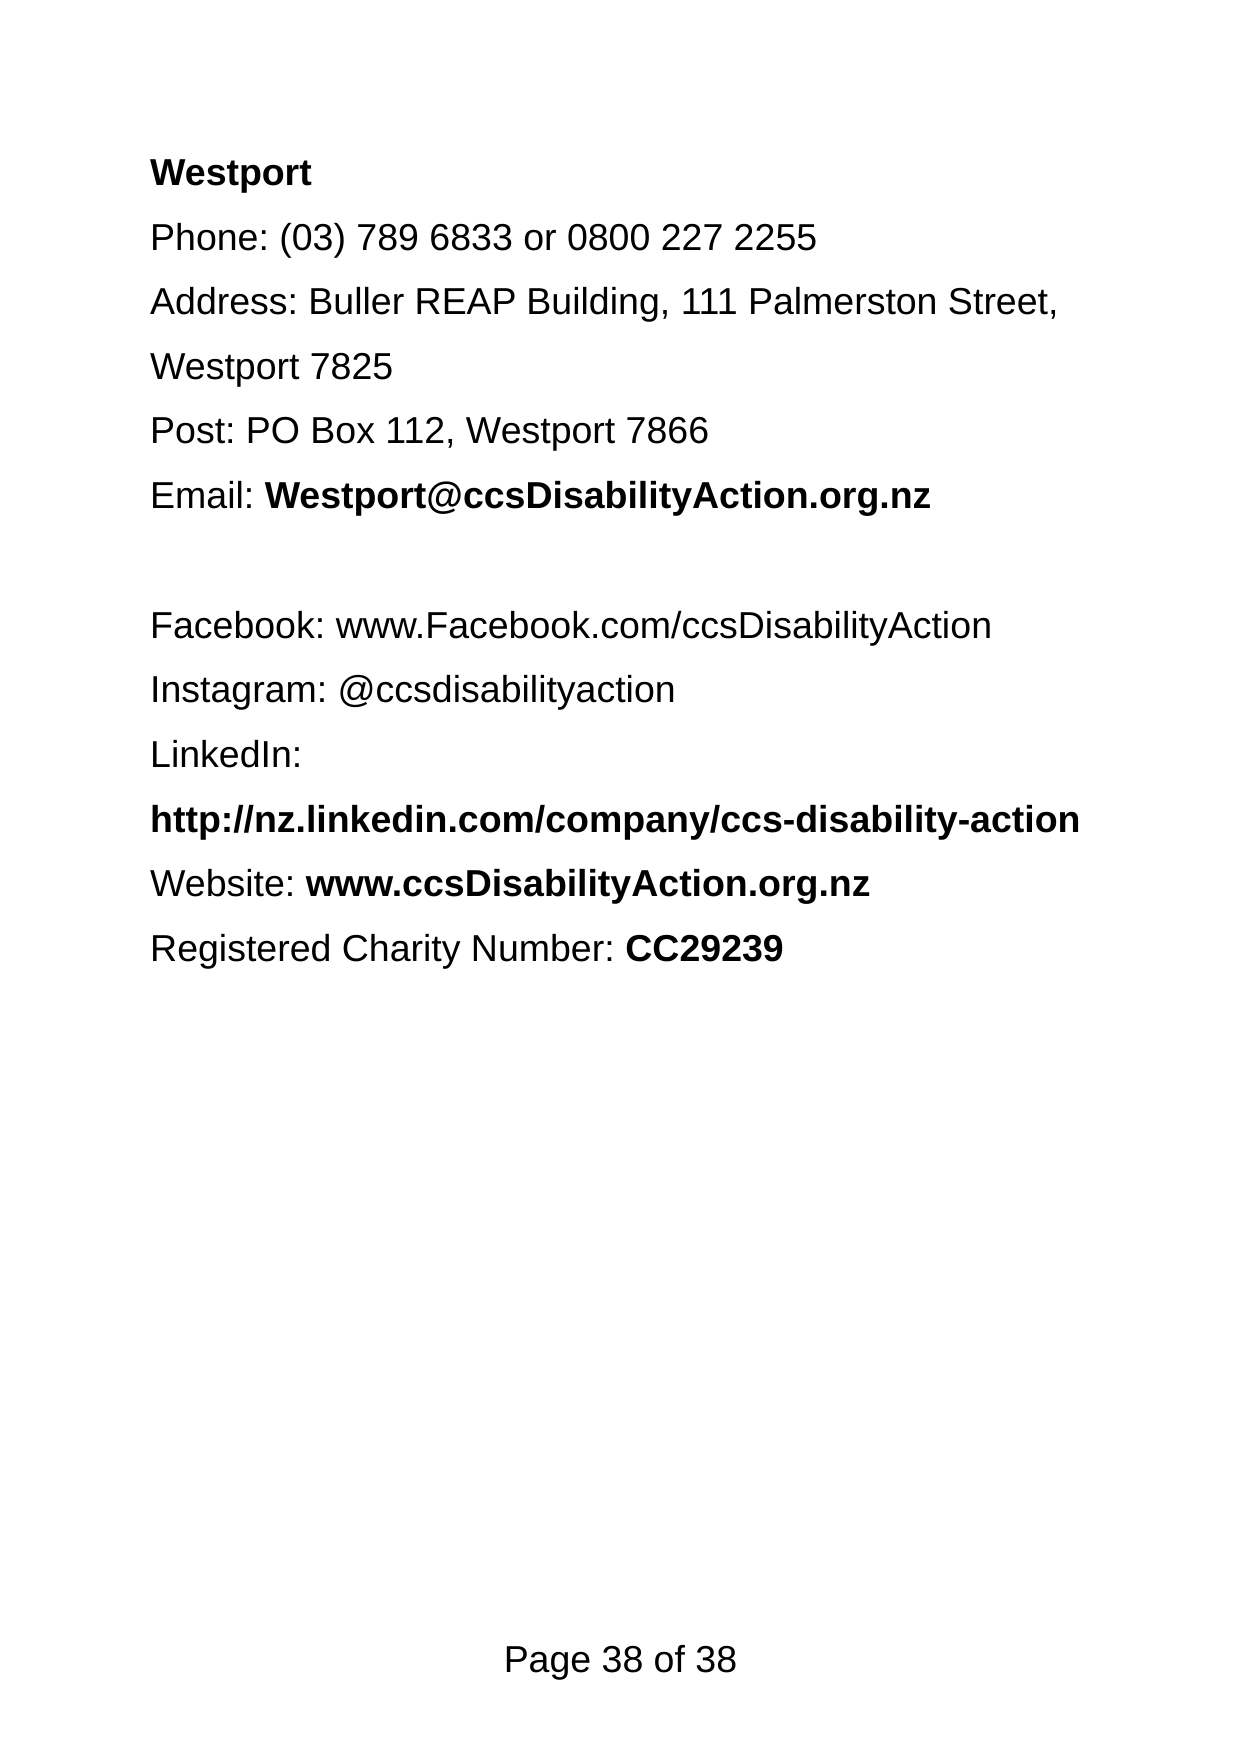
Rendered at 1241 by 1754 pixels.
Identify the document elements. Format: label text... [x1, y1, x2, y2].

text Instagram: @ccsdisabilityaction [150, 667, 1090, 711]
text Westport [150, 150, 1090, 193]
text Website: www.ccsDisabilityAction.org.nz [150, 862, 1090, 905]
text LinkedIn: http://nz.linkedin.com/company/ccs-disability-action [150, 732, 1090, 840]
text Address: Buller REAP Building, 111 Palmerston Street, Westport 7825 [150, 279, 1090, 387]
text Post: PO Box 112, Westport 7866 [150, 409, 1090, 452]
text Registered Charity Number: CC29239 [150, 926, 1090, 969]
text Facebook: www.Facebook.com/ccsDisabilityAction [150, 603, 1090, 646]
text Phone: (03) 789 6833 or 0800 227 2255 [150, 215, 1090, 258]
text Email: Westport@ccsDisabilityAction.org.nz [150, 473, 1090, 517]
